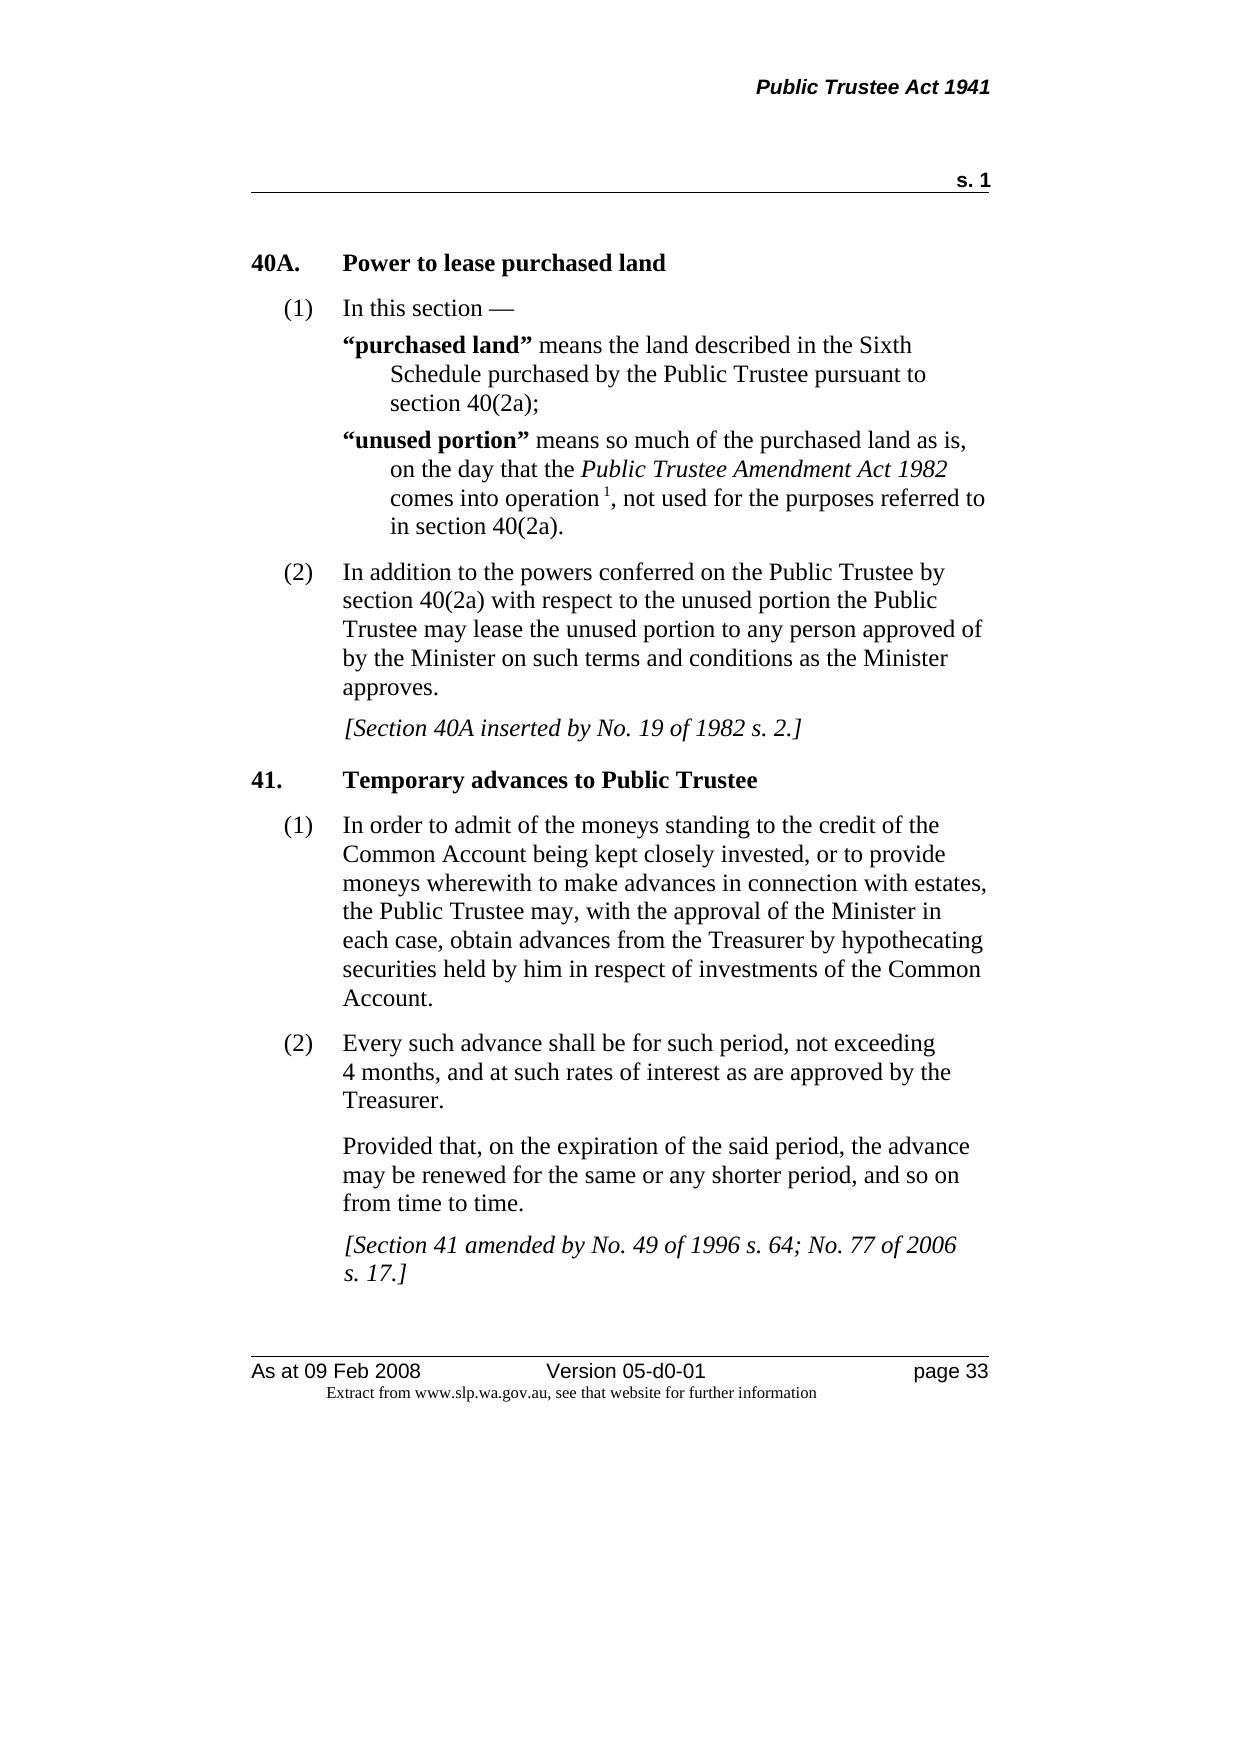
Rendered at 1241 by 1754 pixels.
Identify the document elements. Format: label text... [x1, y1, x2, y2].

text Provided that, on the expiration of the said period, the advance may be renewed for the same or any shorter period, and so on from time to time. [251, 1131, 989, 1217]
text “unused portion” means so much of the purchased land as is, on the day that the Public Trustee Amendment Act 1982 comes into operation 1, not used for the purposes referred to in section 40(2a). [251, 425, 989, 540]
subtitle 40A. Power to lease purchased land [251, 248, 989, 277]
text (1) In order to admit of the moneys standing to the credit of the Common Account being kept closely invested, or to provide moneys wherewith to make advances in connection with estates, the Public Trustee may, with the approval of the Minister in each case, obtain advances from the Treasurer by hypothecating securities held by him in respect of investments of the Common Account. [251, 810, 989, 1011]
text [Section 41 amended by No. 49 of 1996 s. 64; No. 77 of 2006 s. 17.] [251, 1230, 989, 1287]
text “purchased land” means the land described in the Sixth Schedule purchased by the Public Trustee pursuant to section 40(2a); [251, 331, 989, 417]
text (1) In this section — [251, 293, 989, 322]
text (2) In addition to the powers conferred on the Public Trustee by section 40(2a) with respect to the unused portion the Public Trustee may lease the unused portion to any person approved of by the Minister on such terms and conditions as the Minister approves. [251, 557, 989, 701]
text (2) Every such advance shall be for such period, not exceeding 4 months, and at such rates of interest as are approved by the Treasurer. [251, 1028, 989, 1114]
subtitle 41. Temporary advances to Public Trustee [251, 765, 989, 793]
text [Section 40A inserted by No. 19 of 1982 s. 2.] [251, 713, 989, 742]
